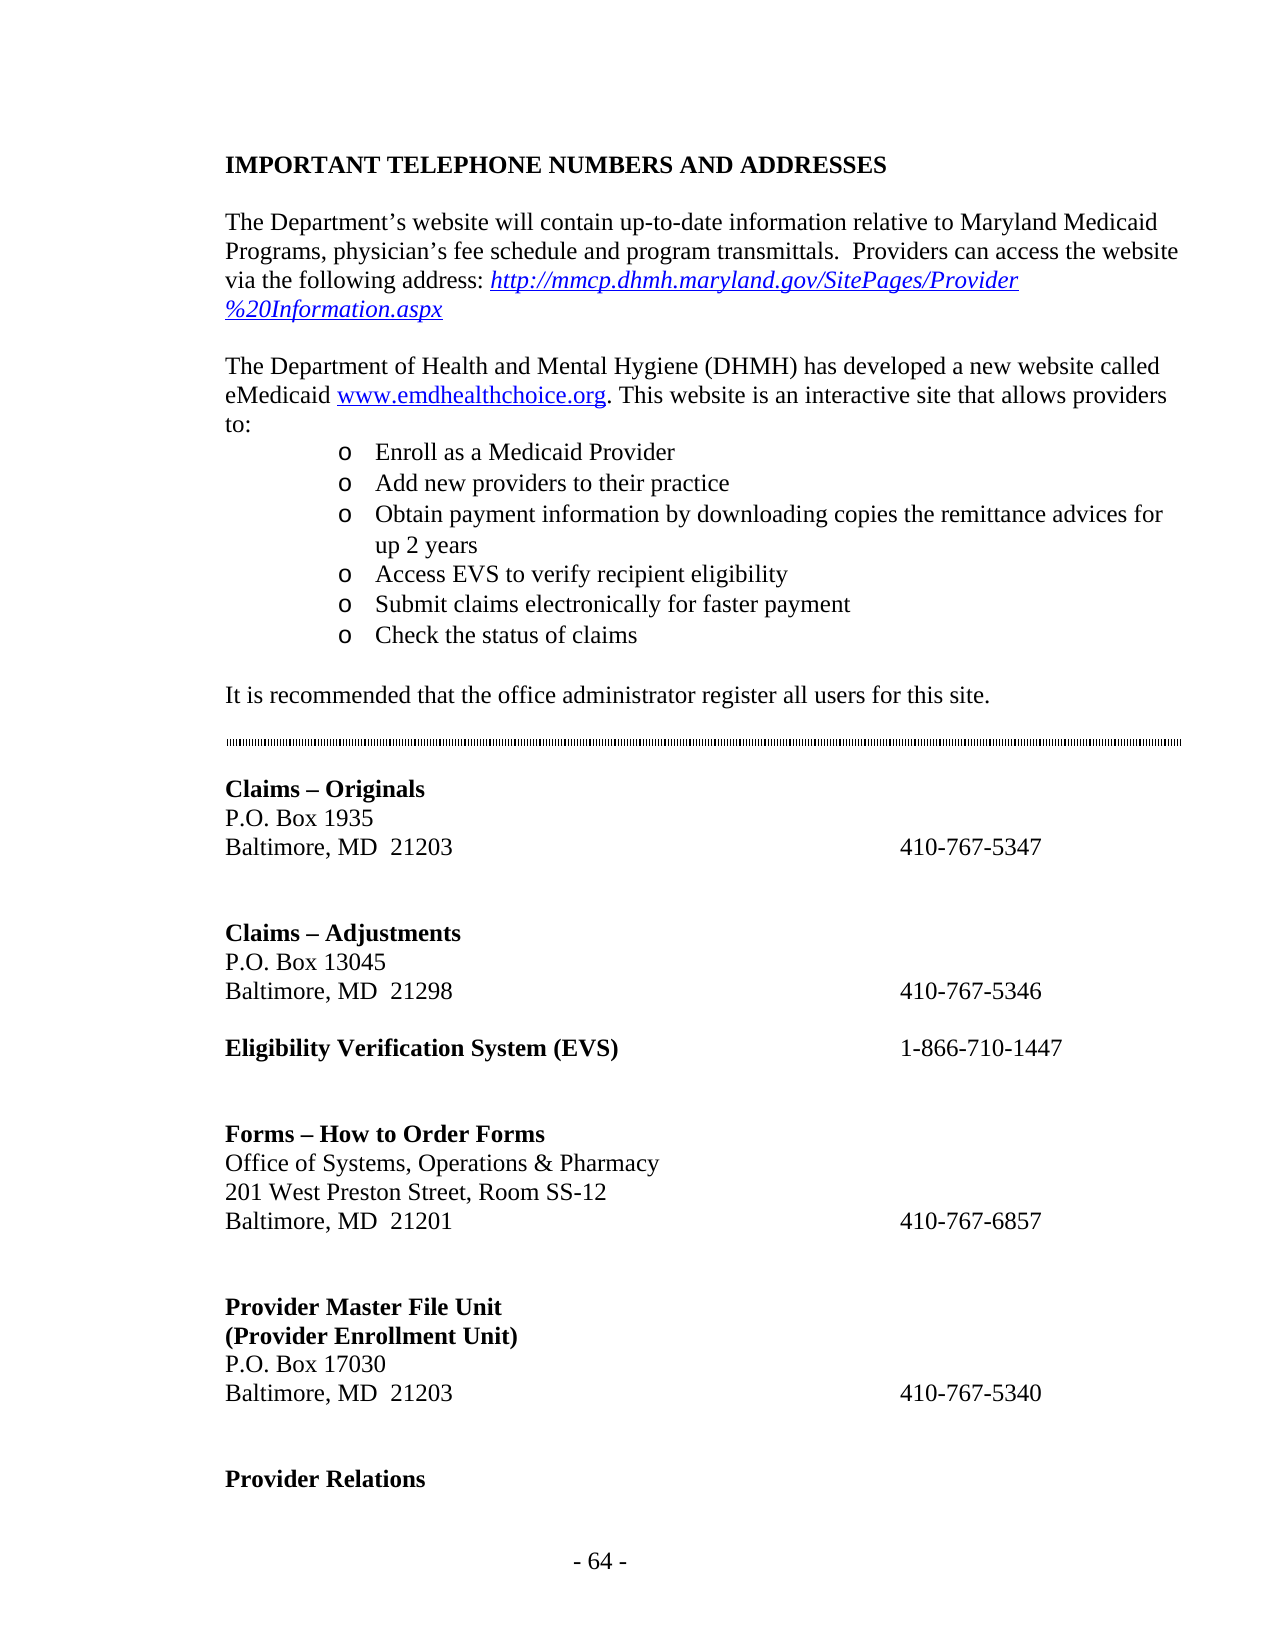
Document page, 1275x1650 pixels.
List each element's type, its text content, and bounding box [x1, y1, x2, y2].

text Forms – How to Order Forms [225, 1119, 1181, 1148]
text 410-767-5346 [225, 976, 1181, 1004]
text Provider Master File Unit [225, 1292, 1181, 1321]
list Access EVS to verify recipient eligibility [337, 559, 1181, 589]
text IMPORTANT TELEPHONE NUMBERS AND ADDRESSES [225, 150, 1181, 179]
text 410-767-6857 [225, 1206, 1181, 1234]
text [225, 1148, 1181, 1177]
text , Room SS-12 [225, 1177, 1181, 1206]
list Enroll as a Medicaid Provider [337, 437, 1181, 468]
text 410-767-5340 [225, 1378, 1181, 1407]
text Claims – Adjustments [225, 918, 1181, 947]
list Add new providers to their practice [337, 468, 1181, 499]
text It is recommended that the office administrator register all users for this site. [225, 680, 1181, 709]
text (Provider Enrollment Unit) [225, 1321, 1181, 1349]
text Provider Relations [225, 1464, 1181, 1493]
list Submit claims electronically for faster payment [337, 589, 1181, 620]
text The Department of Health and Mental Hygiene (DHMH) has developed a new website called eMedicaid www.emdhealthchoice.org. This website is an interactive site that allows providers to: [225, 351, 1181, 437]
list Obtain payment information by downloading copies the remittance advices for up 2 years [337, 499, 1181, 559]
list Check the status of claims [337, 620, 1181, 651]
text The Department’s website will contain up-to-date information relative to Maryland Medicaid Programs, physician’s fee schedule and program transmittals. Providers can access the website via the following address: http://mmcp.dhmh.maryland.gov/SitePages/Provider%20Information.aspx [225, 207, 1181, 322]
text Eligibility Verification System (EVS) 1-866-710-1447 [225, 1033, 1181, 1062]
text Claims – Originals [225, 774, 1181, 803]
text 410-767-5347 [225, 832, 1181, 861]
